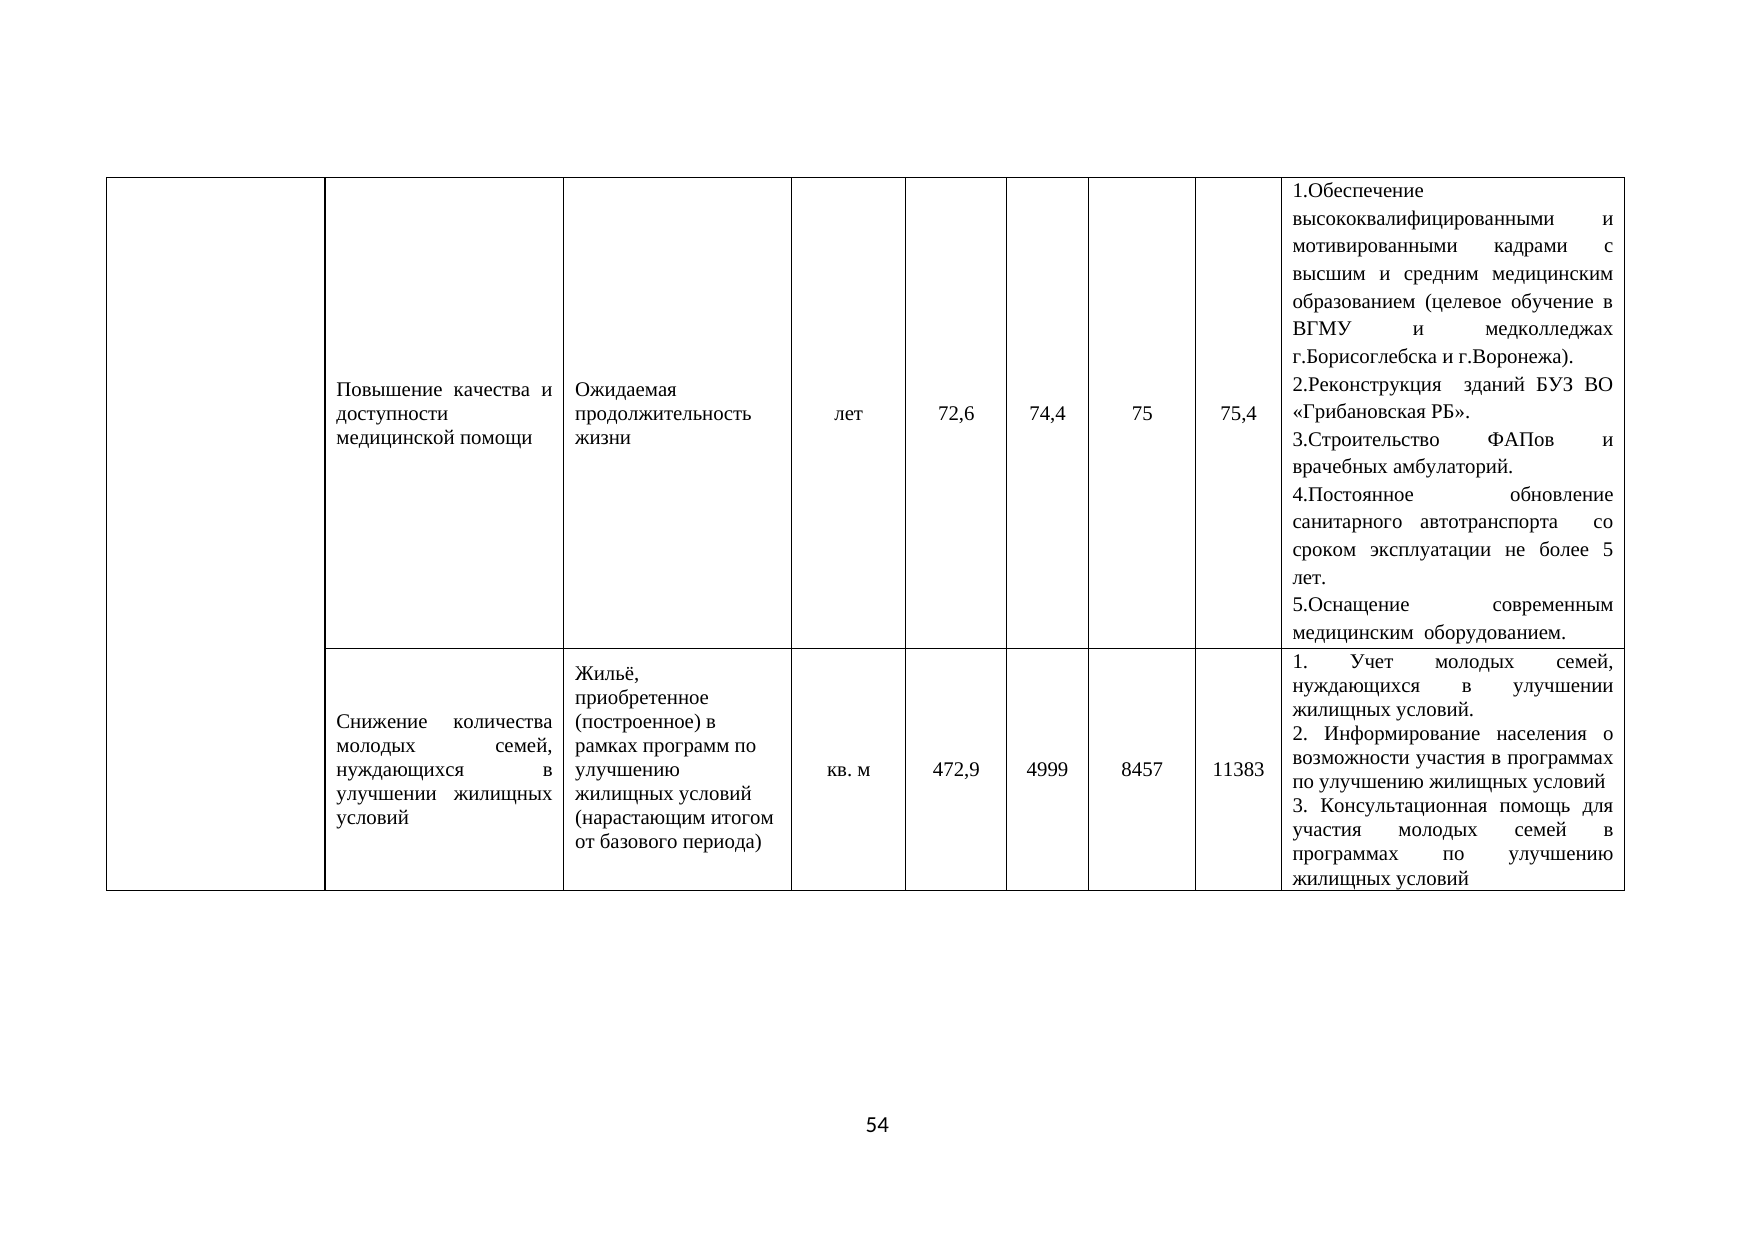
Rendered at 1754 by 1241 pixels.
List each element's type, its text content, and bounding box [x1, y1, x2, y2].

table_cell лет [792, 178, 905, 648]
table_cell 11383 [1196, 649, 1281, 889]
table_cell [107, 178, 324, 889]
table_cell кв. м [792, 649, 905, 889]
table_cell 75,4 [1196, 178, 1281, 648]
table_cell Повышение качества и доступности медицинской помощи [326, 178, 563, 648]
table_cell 1. Учет молодых семей, нуждающихся в улучшении жилищных условий. 2. Информирование населения о возможности участия в программах по улучшению жилищных условий 3. Консультационная помощь для участия молодых семей в программах по улучшению жилищных условий [1282, 649, 1624, 889]
table_cell 8457 [1089, 649, 1195, 889]
table_cell 75 [1089, 178, 1195, 648]
table_cell Жильё, приобретенное (построенное) в рамках программ по улучшению жилищных условий (нарастающим итогом от базового периода) [564, 649, 791, 889]
table_cell 4999 [1007, 649, 1088, 889]
table_cell Ожидаемая продолжительность жизни [564, 178, 791, 648]
table_cell 74,4 [1007, 178, 1088, 648]
table_cell 1.Обеспечение высококвалифицированными и мотивированными кадрами с высшим и средним медицинским образованием (целевое обучение в ВГМУ и медколледжах г.Борисоглебска и г.Воронежа). 2.Реконструкция зданий БУЗ ВО «Грибановская РБ». 3.Строительство ФАПов и врачебных амбулаторий. 4.Постоянное обновление санитарного автотранспорта со сроком эксплуатации не более 5 лет. 5.Оснащение современным медицинским оборудованием. [1282, 178, 1624, 648]
table_cell 472,9 [906, 649, 1006, 889]
table_cell Снижение количества молодых семей, нуждающихся в улучшении жилищных условий [326, 649, 563, 889]
table_cell 72,6 [906, 178, 1006, 648]
